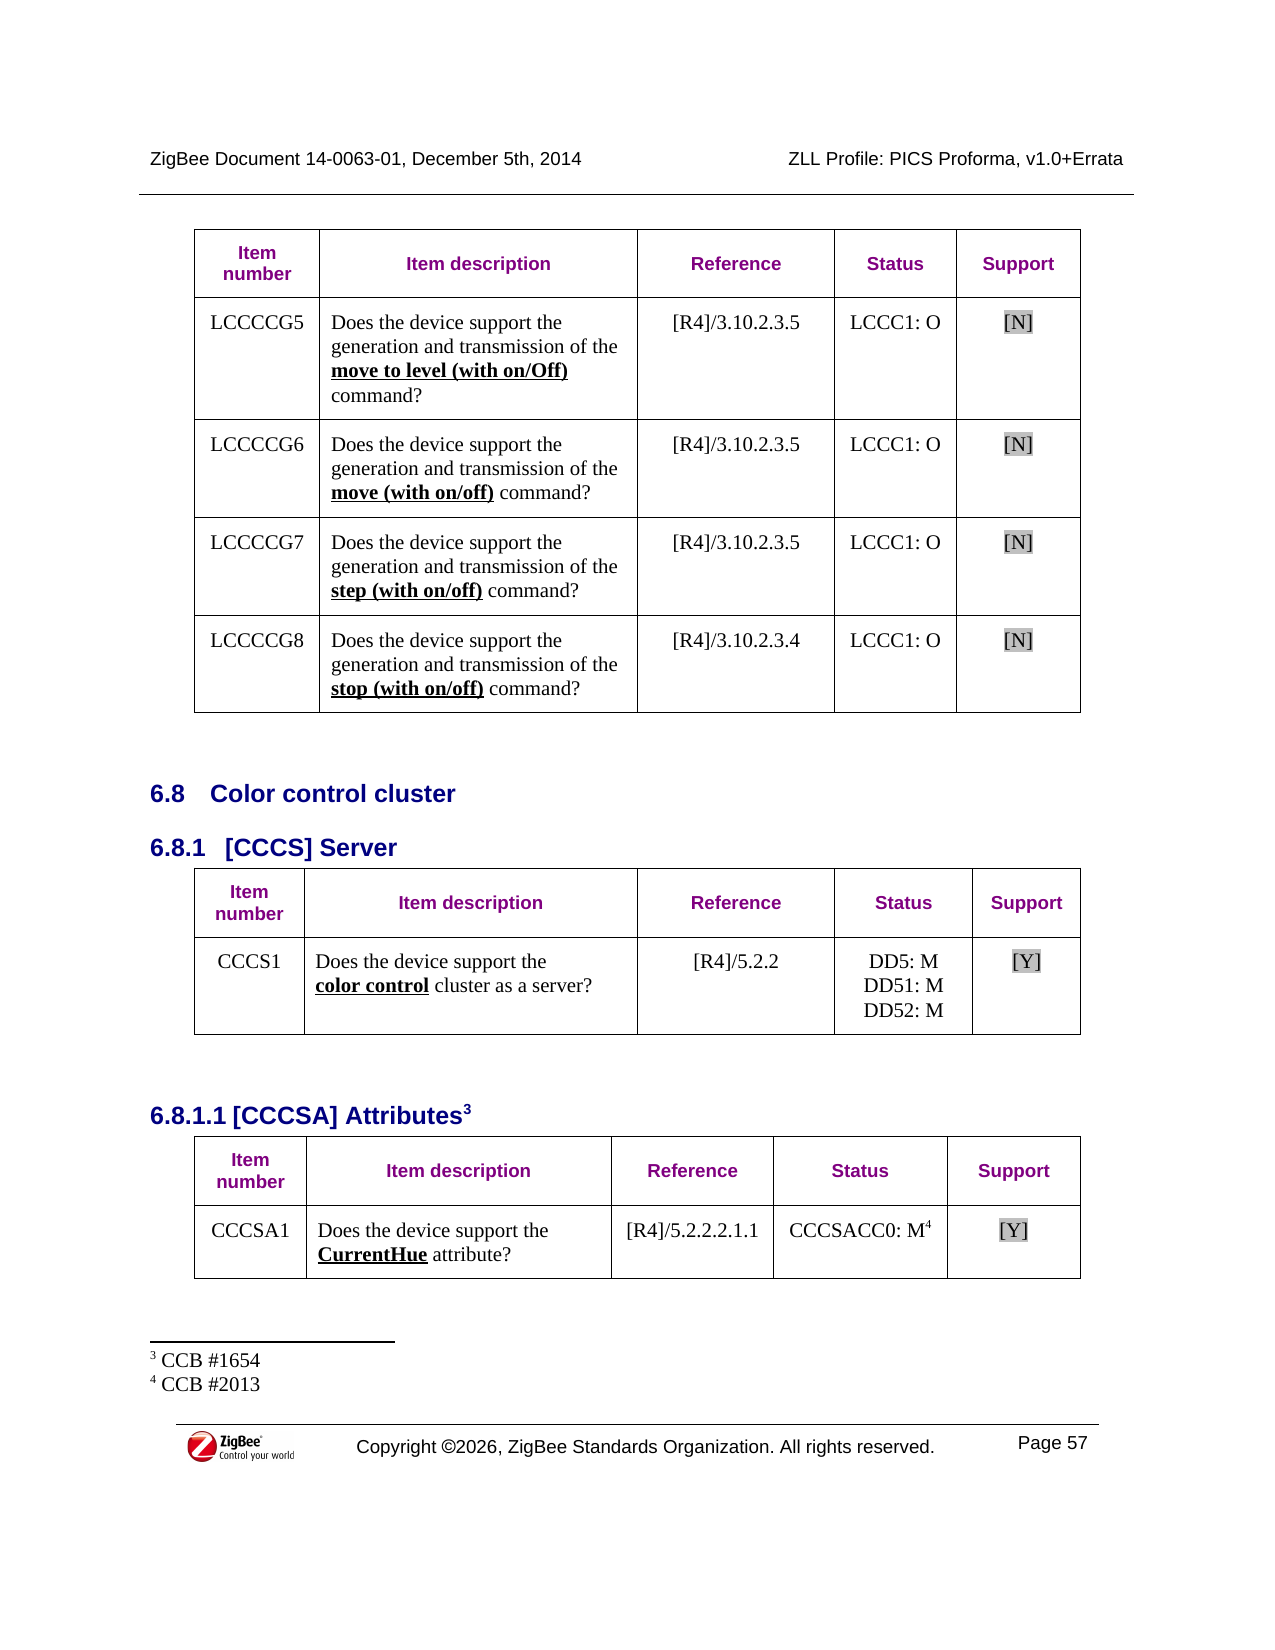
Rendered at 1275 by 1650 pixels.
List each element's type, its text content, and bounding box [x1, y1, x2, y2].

table_cell CCCSA1 [195, 1206, 306, 1278]
table_header Item number [195, 1137, 306, 1204]
table_header Support [957, 230, 1080, 297]
table_cell Does the device support the generation and transmission of the move to level (with on/Off) command? [320, 298, 637, 419]
table_header Status [774, 1137, 947, 1204]
table_header Item description [320, 230, 637, 297]
table_header Item number [195, 230, 319, 297]
table_cell [R4]/3.10.2.3.5 [638, 298, 834, 419]
table_cell LCCC1: O [835, 298, 956, 419]
table_cell Does the device support the generation and transmission of the move (with on/off) command? [320, 420, 637, 517]
table_header Status [835, 869, 972, 936]
table_cell LCCCCG8 [195, 616, 319, 712]
subtitle [CCCS] Server [150, 833, 1125, 861]
table_cell LCCCCG5 [195, 298, 319, 419]
table_header Item description [305, 869, 637, 936]
table_header Reference [638, 869, 834, 936]
table_cell Does the device support the generation and transmission of the step (with on/off) command? [320, 518, 637, 614]
table_cell [R4]/5.2.2 [638, 938, 834, 1034]
table_cell [N] [957, 420, 1080, 517]
table_cell LCCC1: O [835, 420, 956, 517]
table_cell [R4]/3.10.2.3.4 [638, 616, 834, 712]
picture [187, 1431, 294, 1462]
table_cell CCCS1 [195, 938, 304, 1034]
table_cell LCCCCG7 [195, 518, 319, 614]
table_cell [N] [957, 518, 1080, 614]
table_cell LCCC1: O [835, 616, 956, 712]
table_cell [Y] [973, 938, 1080, 1034]
table_cell LCCCCG6 [195, 420, 319, 517]
table_cell Does the device support the generation and transmission of the stop (with on/off) command? [320, 616, 637, 712]
table_header Item number [195, 869, 304, 936]
table_cell [R4]/3.10.2.3.5 [638, 518, 834, 614]
table_cell CCCSACC0: M [774, 1206, 947, 1278]
table_cell DD5: M DD51: M DD52: M [835, 938, 972, 1034]
table_header Status [835, 230, 956, 297]
table_cell [N] [957, 298, 1080, 419]
table_header Reference [612, 1137, 773, 1204]
table_header Reference [638, 230, 834, 297]
table_header Item description [307, 1137, 611, 1204]
table_cell LCCC1: O [835, 518, 956, 614]
subtitle Color control cluster [150, 779, 1125, 808]
table_cell Does the device support the CurrentHue attribute? [307, 1206, 611, 1278]
table_header Support [948, 1137, 1080, 1204]
table_cell Does the device support the color control cluster as a server? [305, 938, 637, 1034]
table_header Support [973, 869, 1080, 936]
table_cell [R4]/3.10.2.3.5 [638, 420, 834, 517]
table_cell [N] [957, 616, 1080, 712]
title [CCCSA] Attributes [150, 1101, 1125, 1129]
table_cell [Y] [948, 1206, 1080, 1278]
